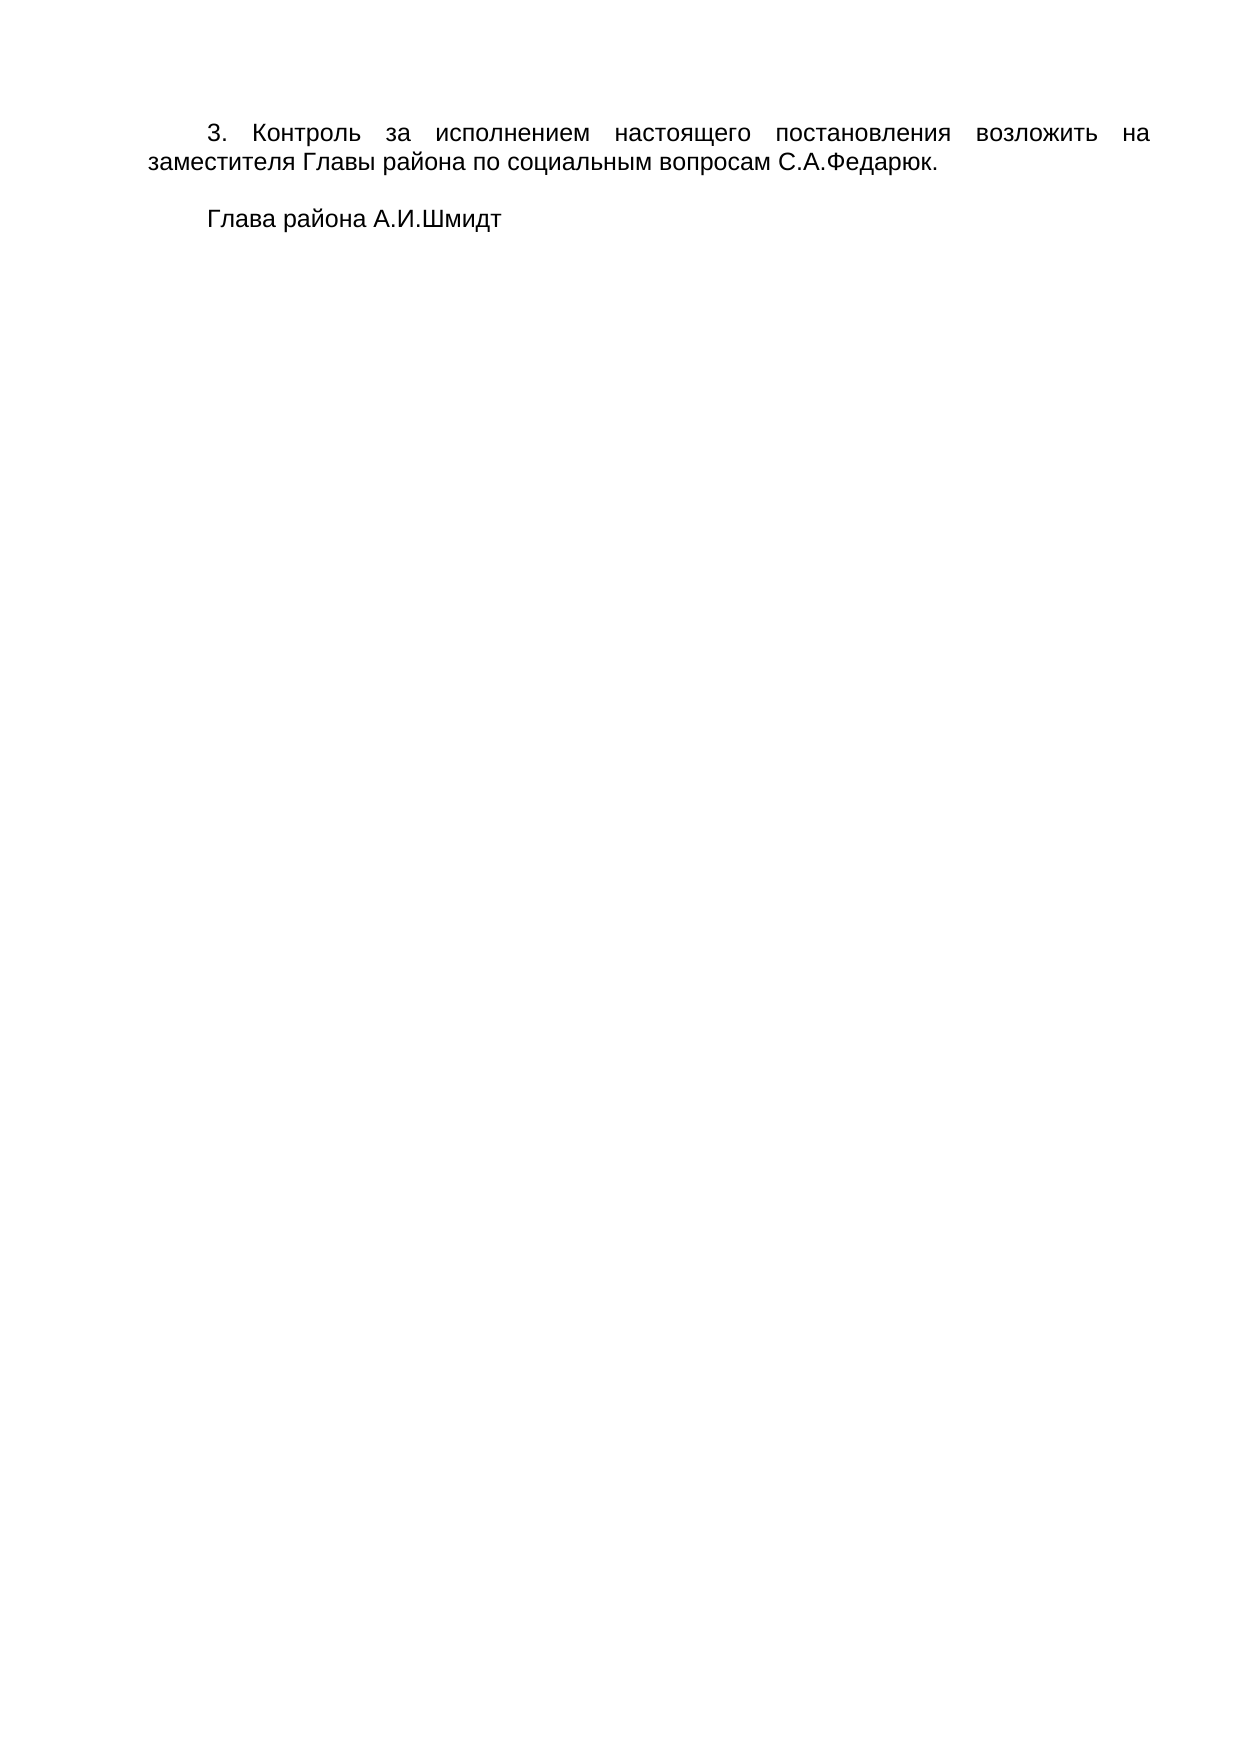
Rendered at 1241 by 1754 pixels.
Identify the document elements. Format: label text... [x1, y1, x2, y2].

text 3. Контроль за исполнением настоящего постановления возложить на заместителя Главы района по социальным вопросам С.А.Федарюк. [148, 118, 1152, 176]
text Глава района А.И.Шмидт [148, 204, 1152, 233]
